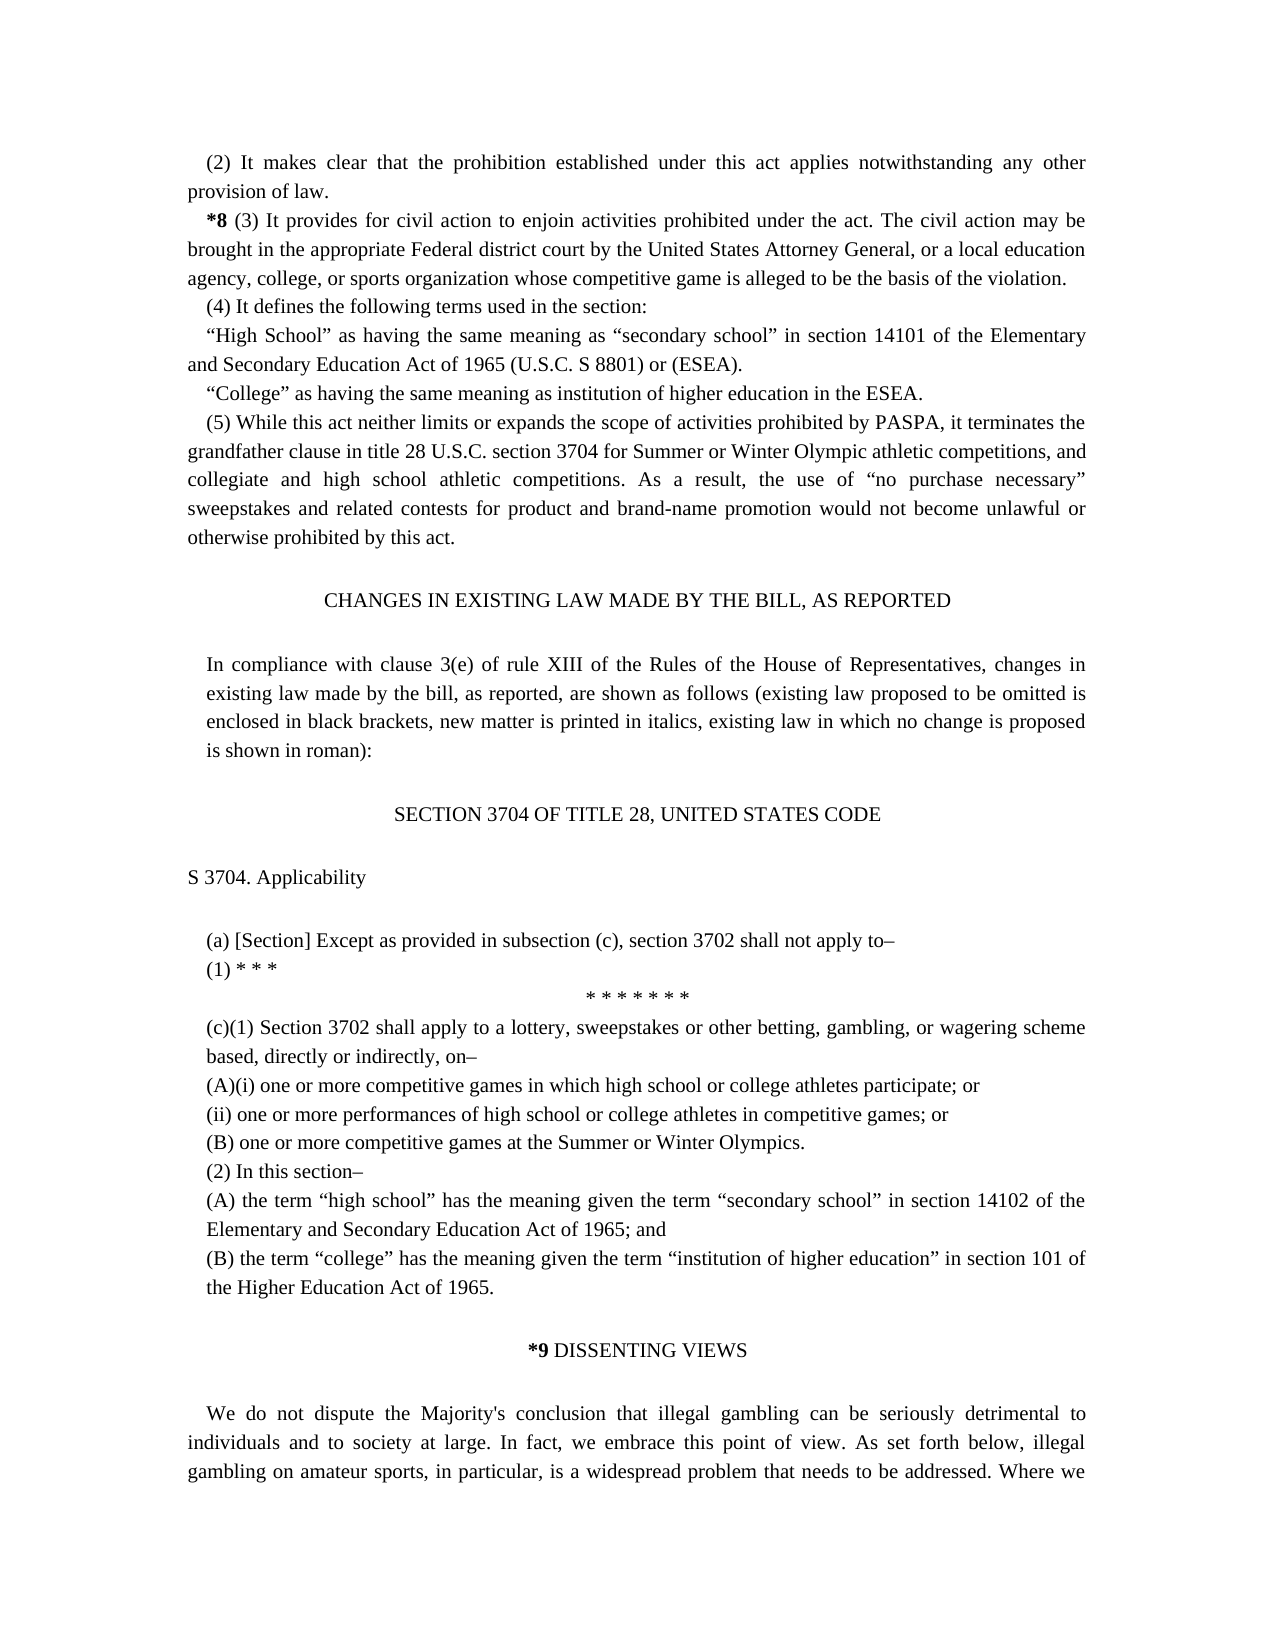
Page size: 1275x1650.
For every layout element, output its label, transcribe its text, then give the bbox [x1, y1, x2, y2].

text * * * * * * * [187, 986, 1087, 1010]
text CHANGES IN EXISTING LAW MADE BY THE BILL, AS REPORTED [187, 588, 1087, 612]
text S 3704. Applicability [187, 865, 1087, 889]
text In compliance with clause 3(e) of rule XIII of the Rules of the House of Representatives, changes in existing law made by the bill, as reported, are shown as follows (existing law proposed to be omitted is enclosed in black brackets, new matter is printed in italics, existing law in which no change is proposed is shown in roman): [206, 652, 1087, 762]
text (B) one or more competitive games at the Summer or Winter Olympics. [206, 1130, 1087, 1154]
text (2) In this section– [206, 1159, 1087, 1183]
text *9 DISSENTING VIEWS [187, 1338, 1087, 1362]
text (c)(1) Section 3702 shall apply to a lottery, sweepstakes or other betting, gambling, or wagering scheme based, directly or indirectly, on– [206, 1015, 1087, 1068]
text (B) the term “college” has the meaning given the term “institution of higher education” in section 101 of the Higher Education Act of 1965. [206, 1246, 1087, 1299]
text (A) the term “high school” has the meaning given the term “secondary school” in section 14102 of the Elementary and Secondary Education Act of 1965; and [206, 1188, 1087, 1241]
text (2) It makes clear that the prohibition established under this act applies notwithstanding any other provision of law. [187, 150, 1087, 203]
text (4) It defines the following terms used in the section: [187, 294, 1087, 318]
text “College” as having the same meaning as institution of higher education in the ESEA. [187, 381, 1087, 405]
text (1) * * * [206, 957, 1087, 981]
text SECTION 3704 OF TITLE 28, UNITED STATES CODE [187, 802, 1087, 826]
text (a) [Section] Except as provided in subsection (c), section 3702 shall not apply to– [206, 928, 1087, 952]
text (ii) one or more performances of high school or college athletes in competitive games; or [206, 1101, 1087, 1126]
text (5) While this act neither limits or expands the scope of activities prohibited by PASPA, it terminates the grandfather clause in title 28 U.S.C. section 3704 for Summer or Winter Olympic athletic competitions, and collegiate and high school athletic competitions. As a result, the use of “no purchase necessary” sweepstakes and related contests for product and brand-name promotion would not become unlawful or otherwise prohibited by this act. [187, 410, 1087, 549]
text (A)(i) one or more competitive games in which high school or college athletes participate; or [206, 1073, 1087, 1097]
text *8 (3) It provides for civil action to enjoin activities prohibited under the act. The civil action may be brought in the appropriate Federal district court by the United States Attorney General, or a local education agency, college, or sports organization whose competitive game is alleged to be the basis of the violation. [187, 208, 1087, 289]
text “High School” as having the same meaning as “secondary school” in section 14101 of the Elementary and Secondary Education Act of 1965 (U.S.C. S 8801) or (ESEA). [187, 323, 1087, 376]
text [187, 1401, 1087, 1483]
